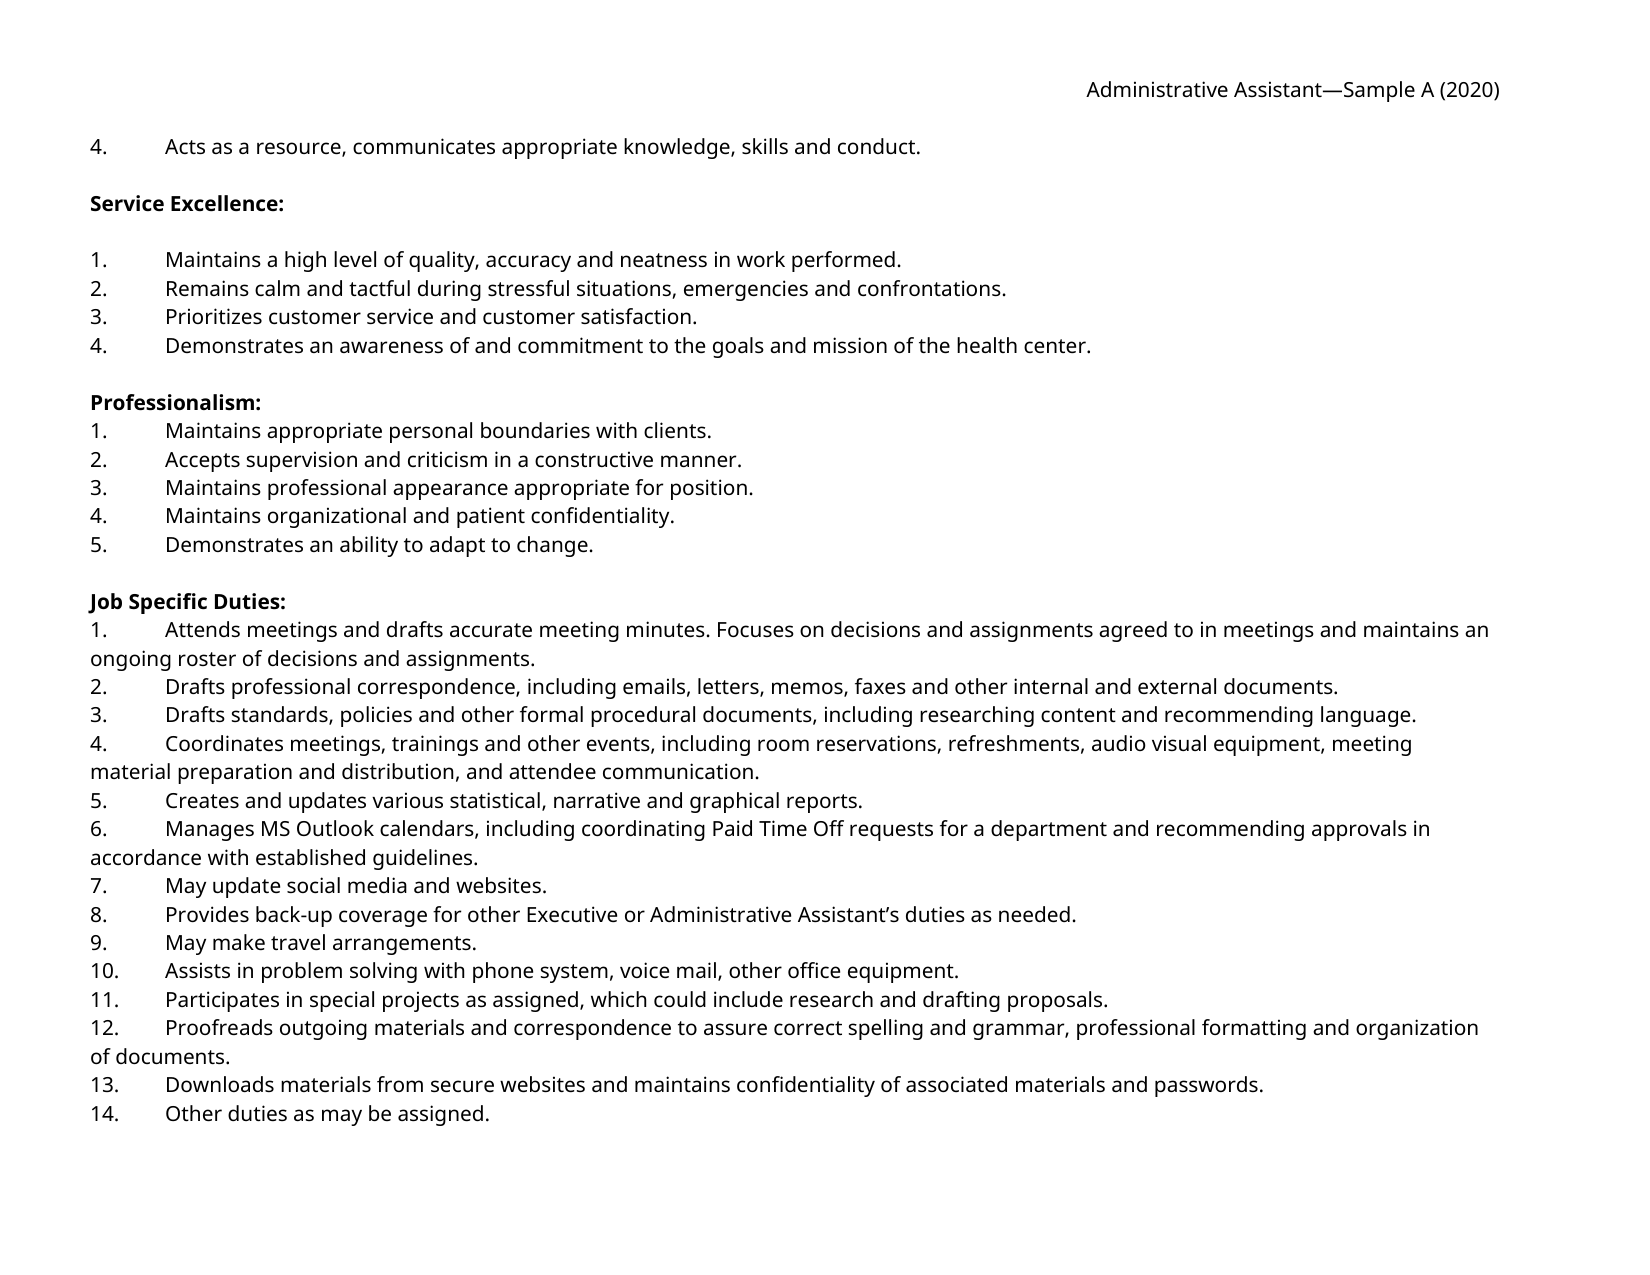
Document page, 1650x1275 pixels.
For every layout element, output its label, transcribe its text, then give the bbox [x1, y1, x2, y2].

text 5. Demonstrates an ability to adapt to change. [90, 530, 1500, 558]
text 11. Participates in special projects as assigned, which could include research and drafting proposals. [90, 985, 1500, 1013]
text 5. Creates and updates various statistical, narrative and graphical reports. [90, 786, 1500, 814]
text 6. Manages MS Outlook calendars, including coordinating Paid Time Off requests for a department and recommending approvals in accordance with established guidelines. [90, 814, 1500, 871]
text 12. Proofreads outgoing materials and correspondence to assure correct spelling and grammar, professional formatting and organization of documents. [90, 1013, 1500, 1070]
text 1. Maintains appropriate personal boundaries with clients. [90, 416, 1500, 445]
text 9. May make travel arrangements. [90, 928, 1500, 957]
text 1. Maintains a high level of quality, accuracy and neatness in work performed. [90, 246, 1500, 274]
text 4. Acts as a resource, communicates appropriate knowledge, skills and conduct. [90, 132, 1500, 160]
text 2. Drafts professional correspondence, including emails, letters, memos, faxes and other internal and external documents. [90, 672, 1500, 701]
text 3. Prioritizes customer service and customer satisfaction. [90, 302, 1500, 331]
text 3. Maintains professional appearance appropriate for position. [90, 473, 1500, 502]
text 2. Accepts supervision and criticism in a constructive manner. [90, 445, 1500, 473]
text Job Specific Duties: [90, 587, 1500, 615]
text 4. Coordinates meetings, trainings and other events, including room reservations, refreshments, audio visual equipment, meeting material preparation and distribution, and attendee communication. [90, 729, 1500, 786]
text 7. May update social media and websites. [90, 871, 1500, 900]
text Professionalism: [90, 388, 1500, 416]
text 4. Maintains organizational and patient confidentiality. [90, 502, 1500, 530]
text 8. Provides back-up coverage for other Executive or Administrative Assistant’s duties as needed. [90, 900, 1500, 928]
text 14. Other duties as may be assigned. [90, 1099, 1500, 1127]
text 4. Demonstrates an awareness of and commitment to the goals and mission of the health center. [90, 331, 1500, 359]
text 3. Drafts standards, policies and other formal procedural documents, including researching content and recommending language. [90, 701, 1500, 729]
text 1. Attends meetings and drafts accurate meeting minutes. Focuses on decisions and assignments agreed to in meetings and maintains an ongoing roster of decisions and assignments. [90, 615, 1500, 672]
text Service Excellence: [90, 189, 1500, 217]
text 10. Assists in problem solving with phone system, voice mail, other office equipment. [90, 957, 1500, 985]
text 13. Downloads materials from secure websites and maintains confidentiality of associated materials and passwords. [90, 1070, 1500, 1099]
text 2. Remains calm and tactful during stressful situations, emergencies and confrontations. [90, 274, 1500, 302]
